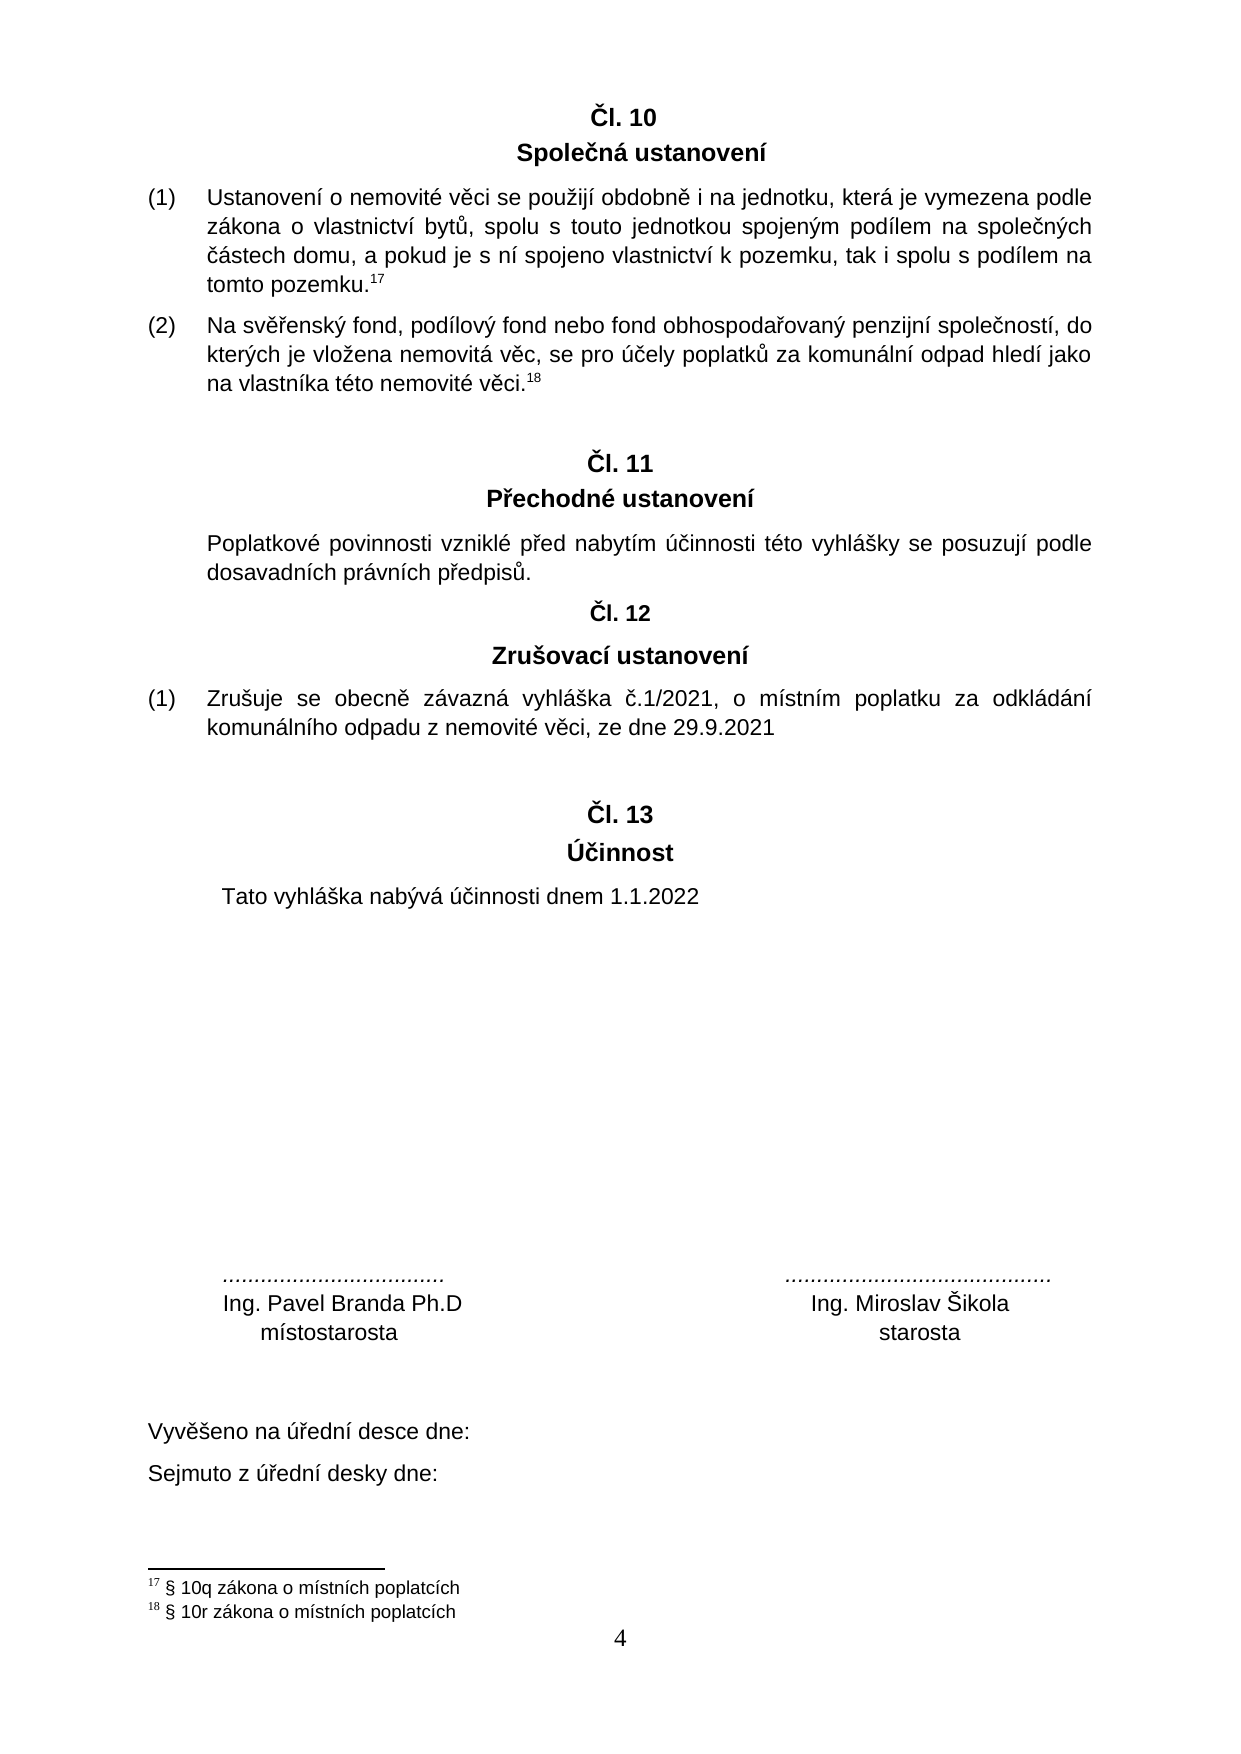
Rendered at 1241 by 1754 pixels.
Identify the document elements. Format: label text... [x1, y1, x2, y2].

list Ustanovení o nemovité věci se použijí obdobně i na jednotku, která je vymezena podle zákona o vlastnictví bytů, spolu s touto jednotkou spojeným podílem na společných částech domu, a pokud je s ní spojeno vlastnictví k pozemku, tak i spolu s podílem na tomto pozemku. [148, 184, 1093, 297]
text místostarosta starosta [148, 1319, 1093, 1345]
text Společná ustanovení [502, 138, 1093, 167]
text ................................... .......................................... Ing. Pavel Branda Ph.D Ing. Miroslav Šikola [148, 1261, 1093, 1316]
text Poplatkové povinnosti vzniklé před nabytím účinnosti této vyhlášky se posuzují podle dosavadních právních předpisů. [207, 529, 1093, 585]
text Vyvěšeno na úřední desce dne: [148, 1418, 1093, 1444]
text Zrušovací ustanovení [148, 641, 1093, 670]
text Čl. 10 [516, 103, 1093, 132]
text Tato vyhláška nabývá účinnosti dnem 1.1.2022 [148, 883, 1093, 909]
text Čl. 11 [148, 449, 1093, 478]
text (1) Zrušuje se obecně závazná vyhláška č.1/2021, o místním poplatku za odkládání komunálního odpadu z nemovité věci, ze dne 29.9.2021 [148, 685, 1093, 741]
text Přechodné ustanovení [148, 484, 1093, 513]
text Čl. 12 [148, 600, 1093, 626]
list Na svěřenský fond, podílový fond nebo fond obhospodařovaný penzijní společností, do kterých je vložena nemovitá věc, se pro účely poplatků za komunální odpad hledí jako na vlastníka této nemovité věci. [148, 312, 1093, 396]
text Čl. 13 [148, 800, 1093, 829]
text Účinnost [148, 838, 1093, 866]
text Sejmuto z úřední desky dne: [148, 1459, 1093, 1486]
